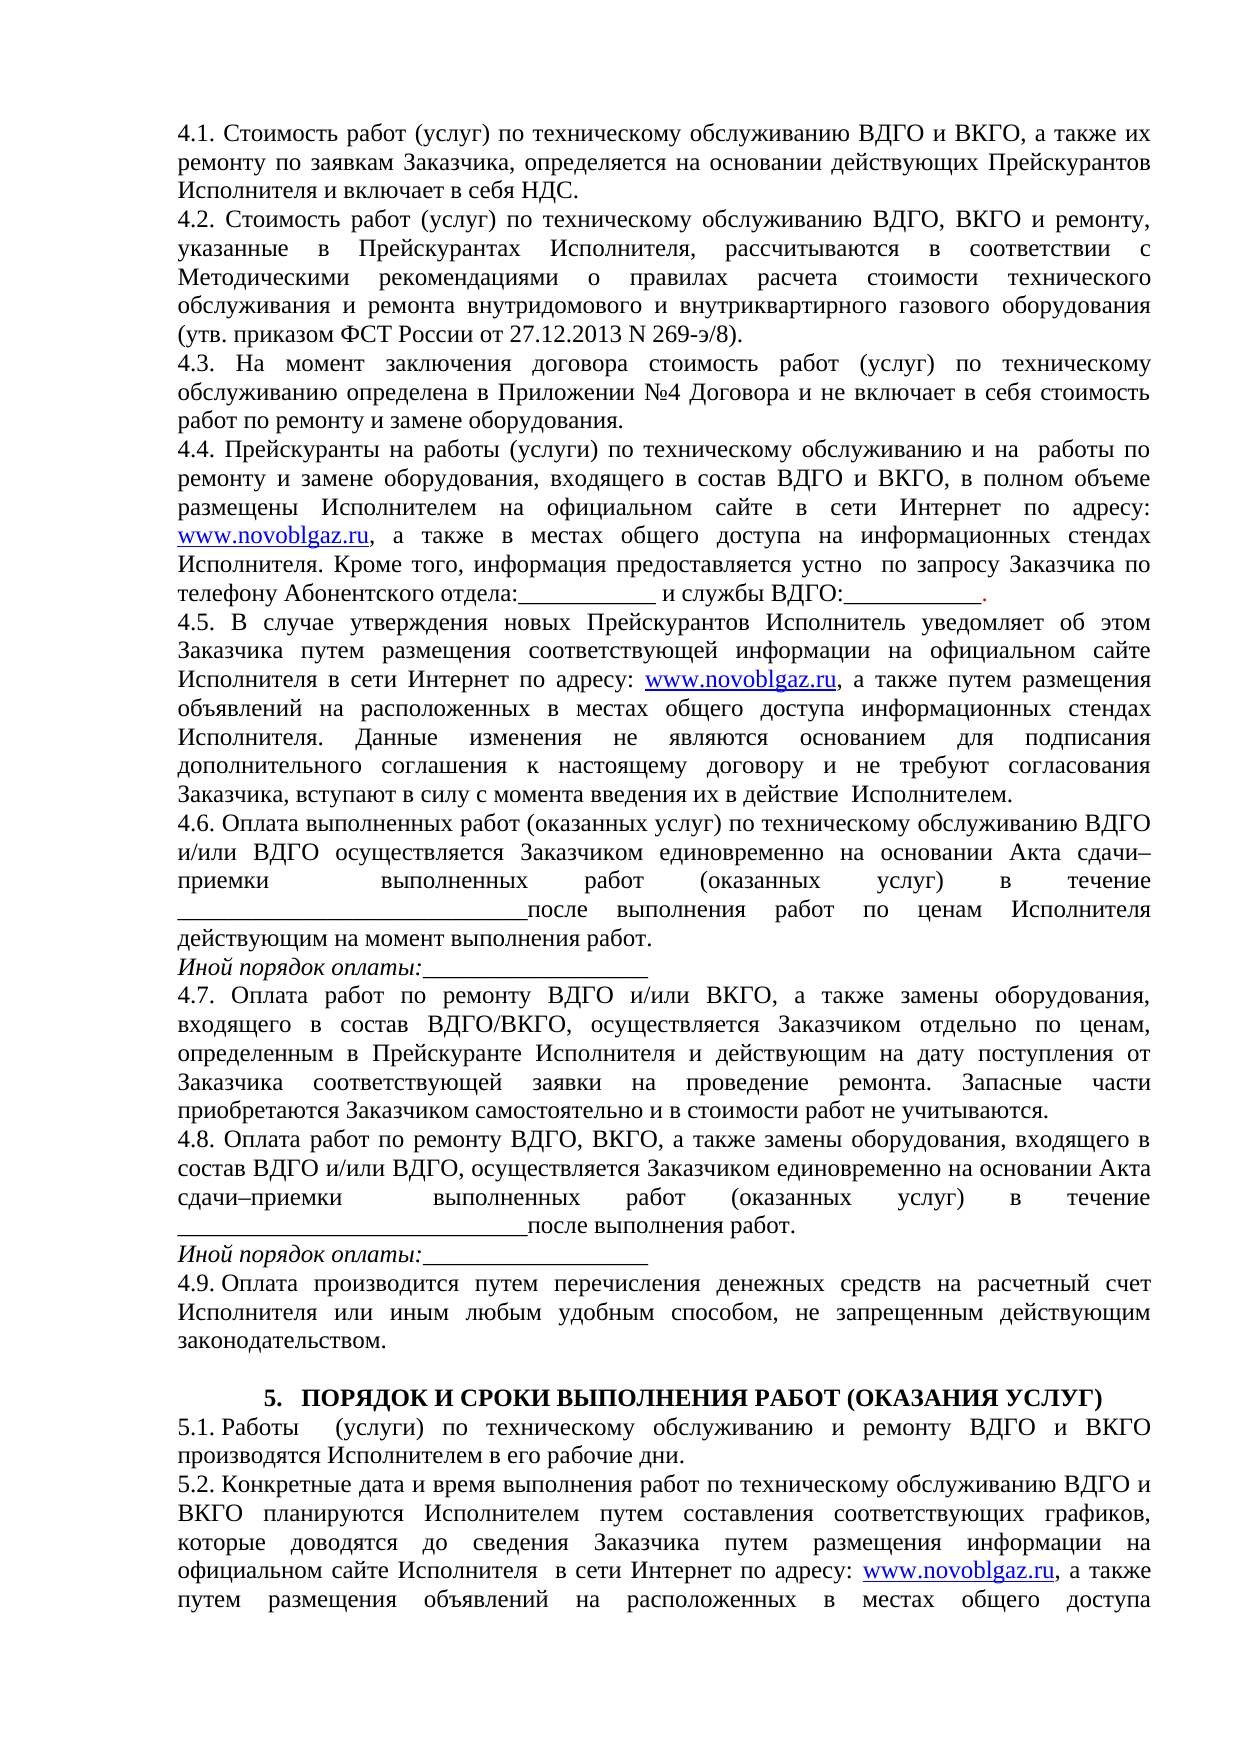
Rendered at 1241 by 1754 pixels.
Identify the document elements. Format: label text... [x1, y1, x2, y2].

text 4.7. Оплата работ по ремонту ВДГО и/или ВКГО, а также замены оборудования, входящего в состав ВДГО/ВКГО, осуществляется Заказчиком отдельно по ценам, определенным в Прейскуранте Исполнителя и действующим на дату поступления от Заказчика соответствующей заявки на проведение ремонта. Запасные части приобретаются Заказчиком самостоятельно и в стоимости работ не учитываются. [177, 981, 1152, 1124]
text 4.3. На момент заключения договора стоимость работ (услуг) по техническому обслуживанию определена в Приложении №4 Договора и не включает в себя стоимость работ по ремонту и замене оборудования. [177, 348, 1152, 434]
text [177, 1469, 1152, 1613]
text 4.2. Стоимость работ (услуг) по техническому обслуживанию ВДГО, ВКГО и ремонту, указанные в Прейскурантах Исполнителя, рассчитываются в соответствии с Методическими рекомендациями о правилах расчета стоимости технического обслуживания и ремонта внутридомового и внутриквартирного газового оборудования (утв. приказом ФСТ России от 27.12.2013 N 269-э/8). [177, 204, 1152, 348]
text Иной порядок оплаты:__________________ [177, 952, 1152, 981]
text 4.5. В случае утверждения новых Прейскурантов Исполнитель уведомляет об этом Заказчика путем размещения соответствующей информации на официальном сайте Исполнителя в сети Интернет по адресу: www.novoblgaz.ru, а также путем размещения объявлений на расположенных в местах общего доступа информационных стендах Исполнителя. Данные изменения не являются основанием для подписания дополнительного соглашения к настоящему договору и не требуют согласования Заказчика, вступают в силу с момента введения их в действие Исполнителем. [177, 607, 1152, 808]
text 4.4. Прейскуранты на работы (услуги) по техническому обслуживанию и на работы по ремонту и замене оборудования, входящего в состав ВДГО и ВКГО, в полном объеме размещены Исполнителем на официальном сайте в сети Интернет по адресу: www.novoblgaz.ru, а также в местах общего доступа на информационных стендах Исполнителя. Кроме того, информация предоставляется устно по запросу Заказчика по телефону Абонентского отдела:___________ и службы ВДГО:___________. [177, 434, 1152, 607]
text 4.8. Оплата работ по ремонту ВДГО, ВКГО, а также замены оборудования, входящего в состав ВДГО и/или ВДГО, осуществляется Заказчиком единовременно на основании Акта сдачи–приемки выполненных работ (оказанных услуг) в течение ____________________________после выполнения работ. [177, 1124, 1152, 1239]
text 5.1. Работы (услуги) по техническому обслуживанию и ремонту ВДГО и ВКГО производятся Исполнителем в его рабочие дни. [177, 1412, 1152, 1469]
text 4.9. Оплата производится путем перечисления денежных средств на расчетный счет Исполнителя или иным любым удобным способом, не запрещенным действующим законодательством. [177, 1268, 1152, 1354]
list ПОРЯДОК И СРОКИ ВЫПОЛНЕНИЯ РАБОТ (ОКАЗАНИЯ УСЛУГ) [215, 1383, 1152, 1412]
text 4.1. Стоимость работ (услуг) по техническому обслуживанию ВДГО и ВКГО, а также их ремонту по заявкам Заказчика, определяется на основании действующих Прейскурантов Исполнителя и включает в себя НДС. [177, 118, 1152, 204]
text Иной порядок оплаты:__________________ [177, 1239, 1152, 1268]
text 4.6. Оплата выполненных работ (оказанных услуг) по техническому обслуживанию ВДГО и/или ВДГО осуществляется Заказчиком единовременно на основании Акта сдачи–приемки выполненных работ (оказанных услуг) в течение ____________________________после выполнения работ по ценам Исполнителя действующим на момент выполнения работ. [177, 808, 1152, 952]
